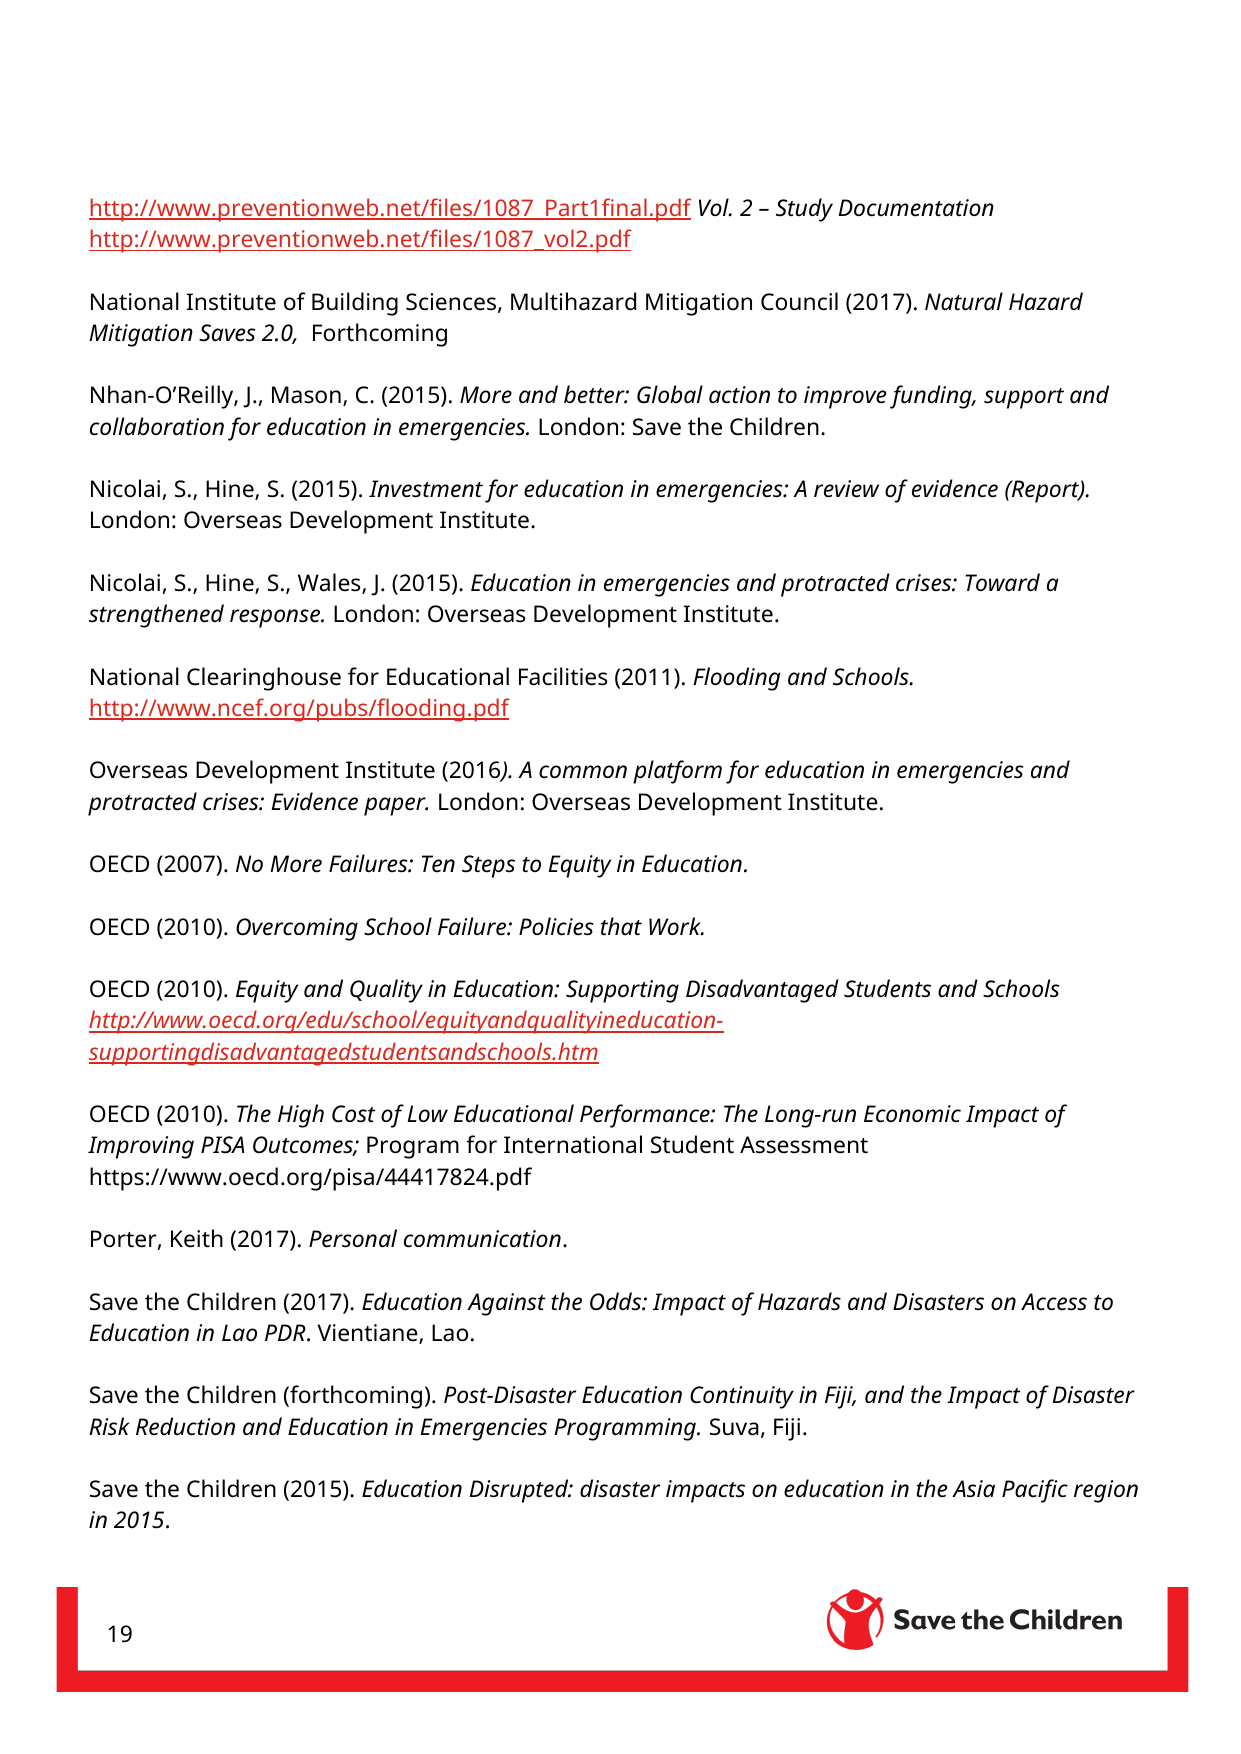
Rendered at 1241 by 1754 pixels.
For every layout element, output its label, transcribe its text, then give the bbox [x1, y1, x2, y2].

text Nicolai, S., Hine, S. (2015). Investment for education in emergencies: A review of evidence (Report). London: Overseas Development Institute. [89, 473, 1152, 536]
text National Clearinghouse for Educational Facilities (2011). Flooding and Schools. http://www.ncef.org/pubs/flooding.pdf [89, 661, 1152, 723]
picture [56, 1587, 1189, 1692]
text OECD (2010). The High Cost of Low Educational Performance: The Long-run Economic Impact of Improving PISA Outcomes; Program for International Student Assessment https://www.oecd.org/pisa/44417824.pdf [89, 1098, 1152, 1192]
text http://www.oecd.org/edu/school/equityandqualityineducation-supportingdisadvantagedstudentsandschools.htm [89, 1004, 1152, 1067]
text Overseas Development Institute (2016). A common platform for education in emergencies and protracted crises: Evidence paper. London: Overseas Development Institute. [89, 754, 1152, 817]
text Save the Children (forthcoming). Post-Disaster Education Continuity in Fiji, and the Impact of Disaster Risk Reduction and Education in Emergencies Programming. Suva, Fiji. [89, 1379, 1152, 1442]
text Nhan-O’Reilly, J., Mason, C. (2015). More and better: Global action to improve funding, support and collaboration for education in emergencies. London: Save the Children. [89, 379, 1152, 442]
text OECD (2010). Overcoming School Failure: Policies that Work. [89, 911, 1152, 942]
text Nicolai, S., Hine, S., Wales, J. (2015). Education in emergencies and protracted crises: Toward a strengthened response. London: Overseas Development Institute. [89, 567, 1152, 629]
text Save the Children (2017). Education Against the Odds: Impact of Hazards and Disasters on Access to Education in Lao PDR. Vientiane, Lao. [89, 1286, 1152, 1348]
text OECD (2007). No More Failures: Ten Steps to Equity in Education. [89, 848, 1152, 879]
text Porter, Keith (2017). Personal communication. [89, 1223, 1152, 1254]
text Save the Children (2015). Education Disrupted: disaster impacts on education in the Asia Pacific region in 2015. [89, 1473, 1152, 1536]
text National Institute of Building Sciences, Multihazard Mitigation Council (2017). Natural Hazard Mitigation Saves 2.0, Forthcoming [89, 286, 1152, 348]
text OECD (2010). Equity and Quality in Education: Supporting Disadvantaged Students and Schools [89, 973, 1152, 1004]
